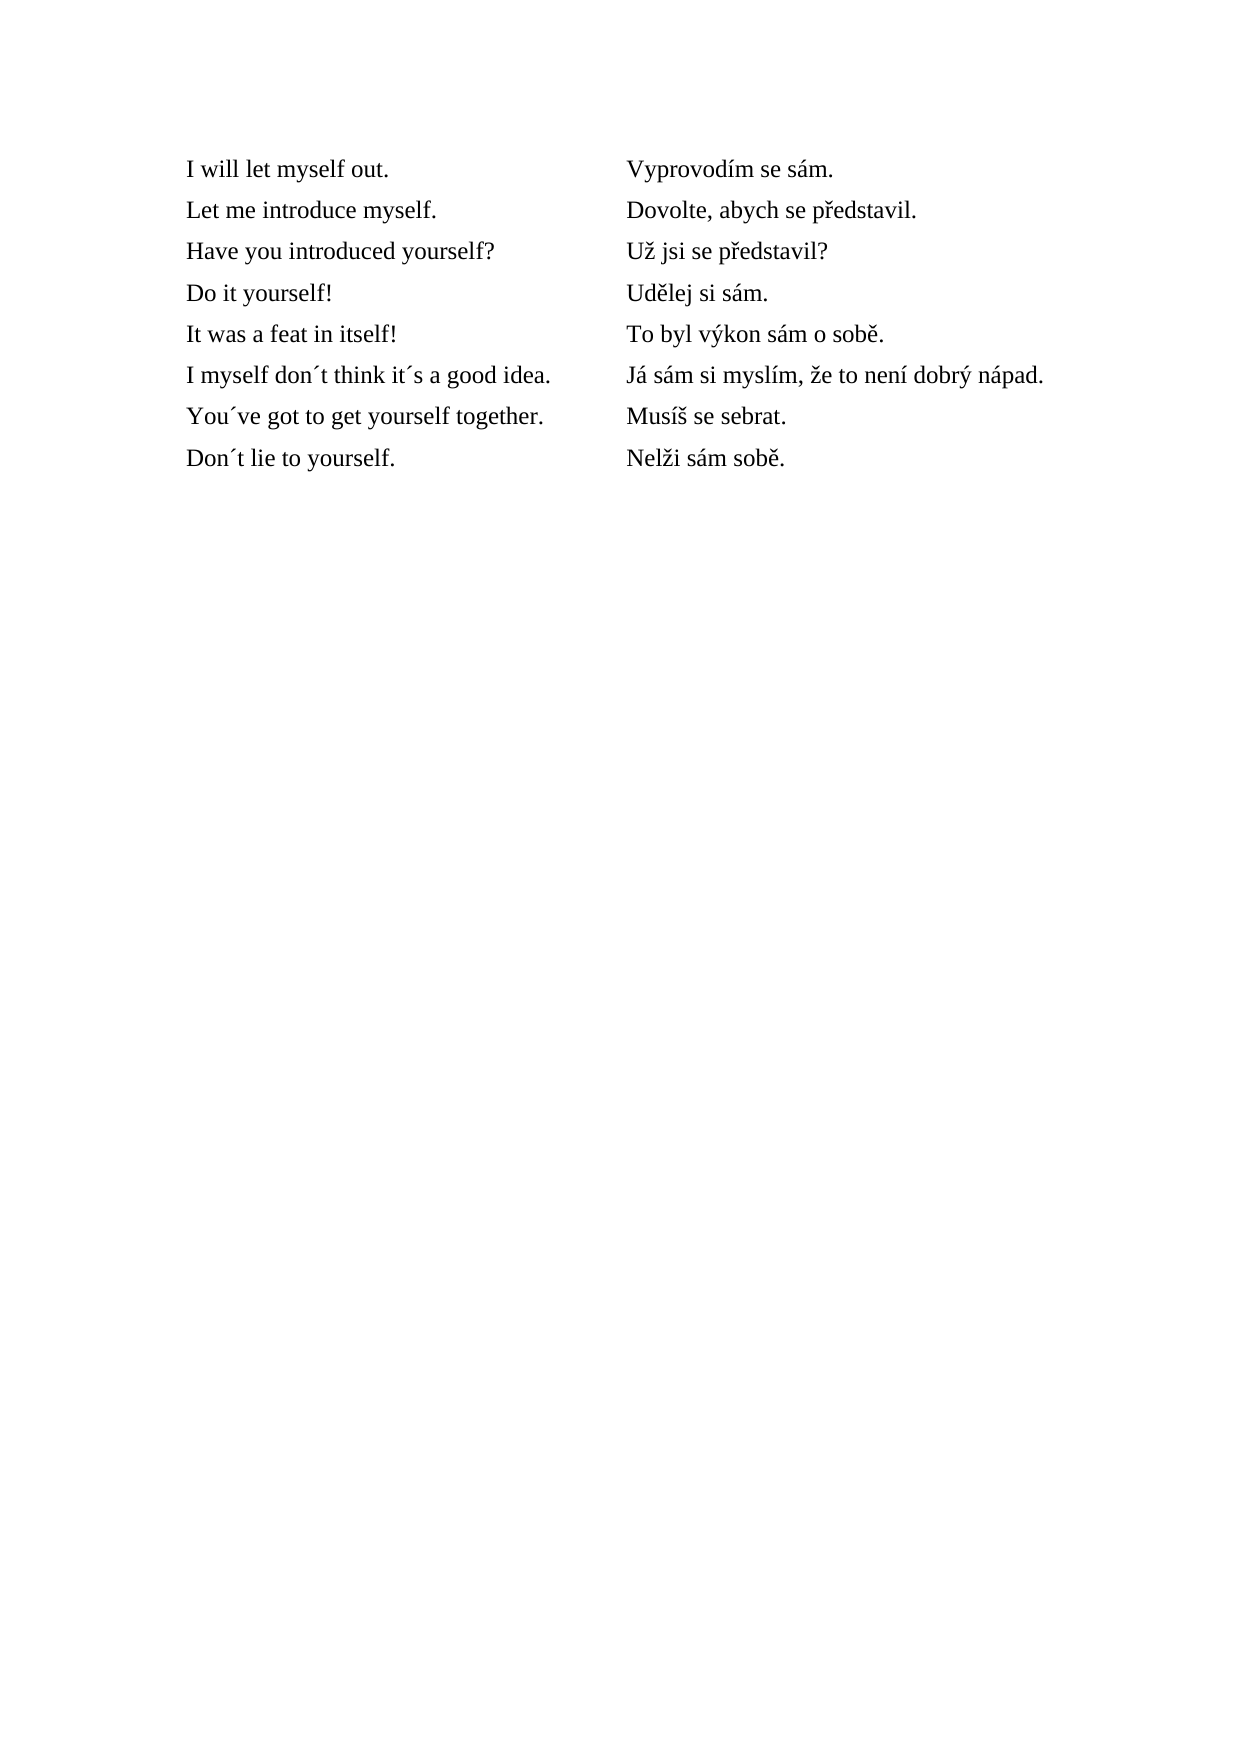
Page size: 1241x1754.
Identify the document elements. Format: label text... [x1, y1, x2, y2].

table_cell  Don´t lie to yourself. [148, 436, 620, 478]
table_cell Udělej si sám. [620, 271, 1093, 313]
table_cell  I will let myself out. [148, 148, 620, 189]
table_cell Musíš se sebrat. [620, 395, 1093, 436]
table_cell  I myself don´t think it´s a good idea. [148, 354, 620, 395]
table_cell Dovolte, abych se představil. [620, 189, 1093, 230]
table_cell  It was a feat in itself! [148, 313, 620, 354]
table_cell  You´ve got to get yourself together. [148, 395, 620, 436]
table_cell Nelži sám sobě. [620, 436, 1093, 478]
table_cell To byl výkon sám o sobě. [620, 313, 1093, 354]
table_cell Já sám si myslím, že to není dobrý nápad. [620, 354, 1093, 395]
table_cell Už jsi se představil? [620, 230, 1093, 271]
table_cell Vyprovodím se sám. [620, 148, 1093, 189]
table_cell  Do it yourself! [148, 271, 620, 313]
table_cell  Let me introduce myself. [148, 189, 620, 230]
table_cell  Have you introduced yourself? [148, 230, 620, 271]
